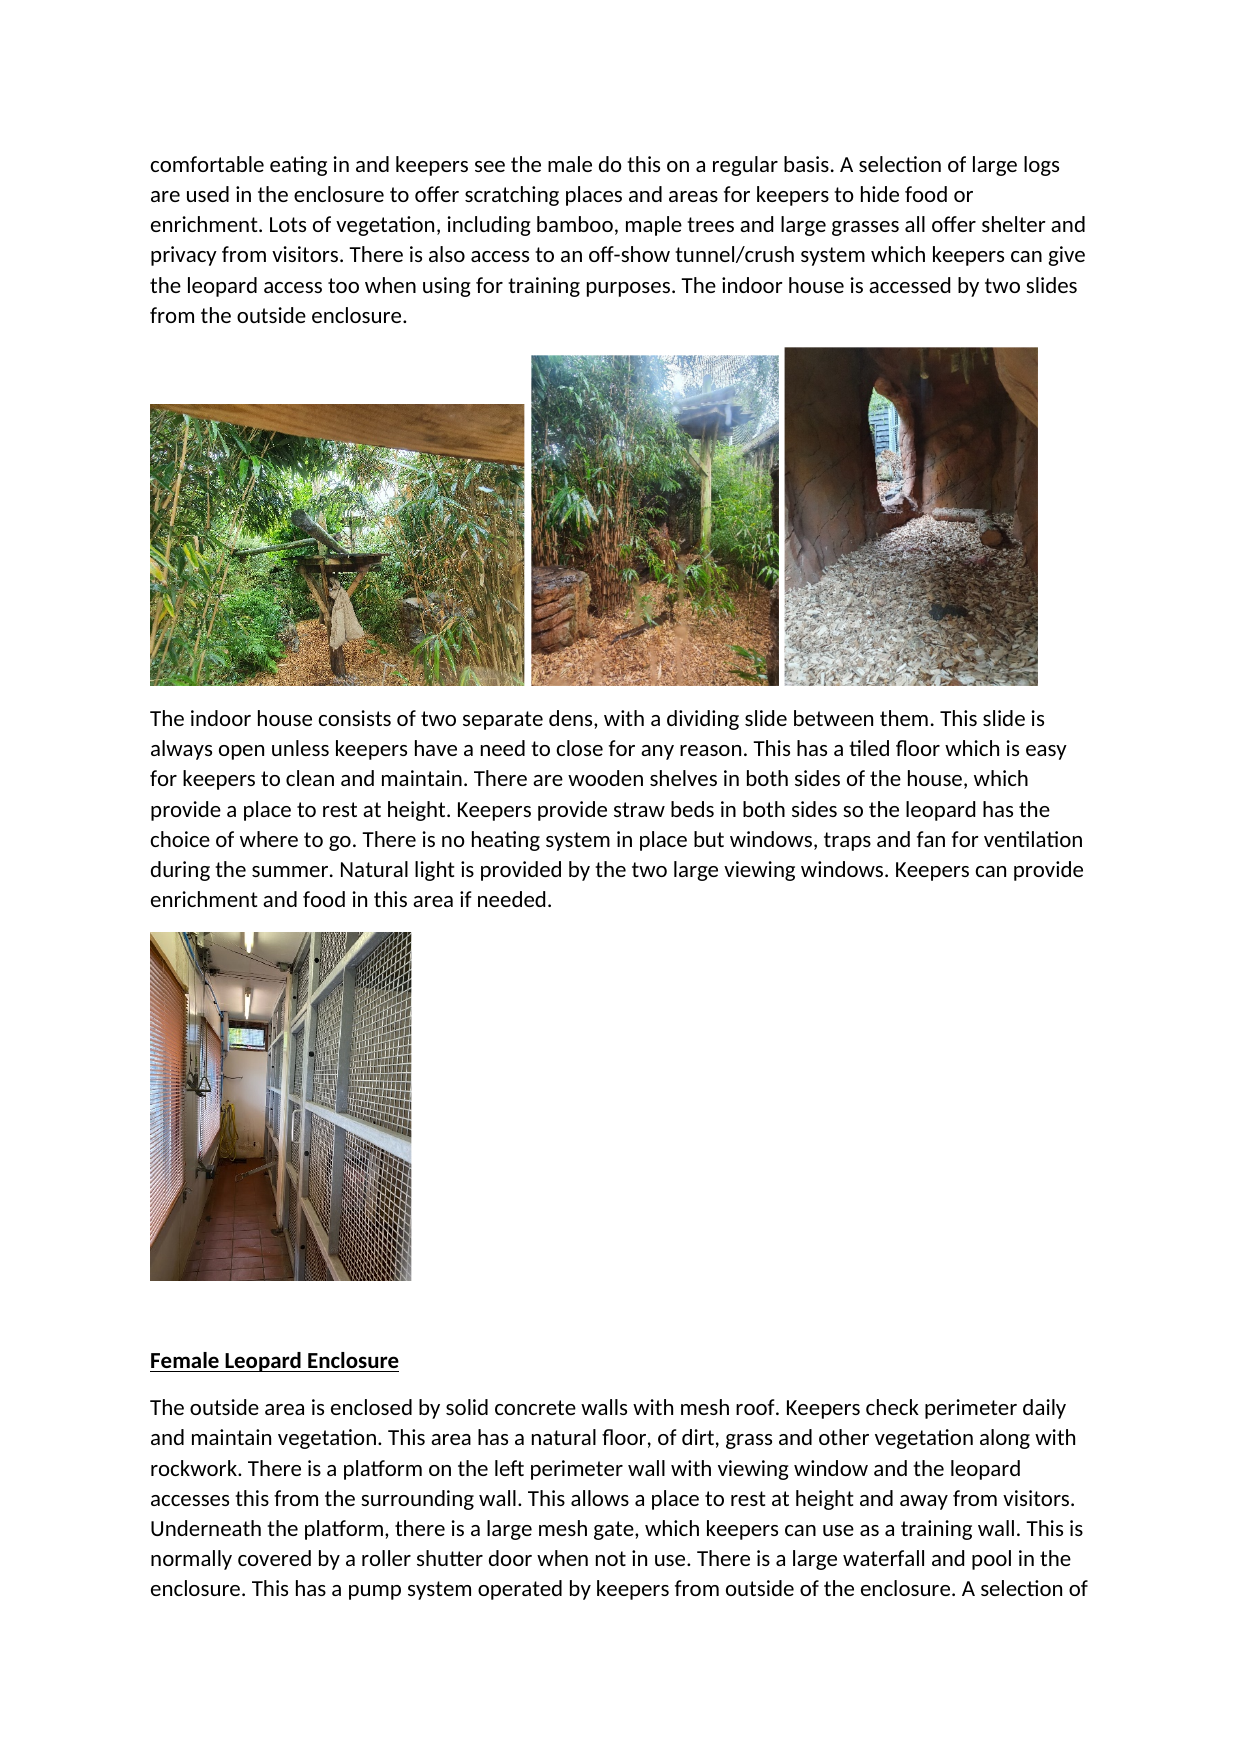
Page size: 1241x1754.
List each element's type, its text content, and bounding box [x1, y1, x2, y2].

text Female Leopard Enclosure [150, 1346, 1090, 1374]
picture [150, 404, 525, 686]
picture [150, 932, 412, 1281]
picture [532, 356, 779, 686]
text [150, 1393, 1090, 1603]
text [150, 150, 1090, 329]
picture [785, 348, 1038, 686]
text The indoor house consists of two separate dens, with a dividing slide between them. This slide is always open unless keepers have a need to close for any reason. This has a tiled floor which is easy for keepers to clean and maintain. There are wooden shelves in both sides of the house, which provide a place to rest at height. Keepers provide straw beds in both sides so the leopard has the choice of where to go. There is no heating system in place but windows, traps and fan for ventilation during the summer. Natural light is provided by the two large viewing windows. Keepers can provide enrichment and food in this area if needed. [150, 704, 1090, 913]
